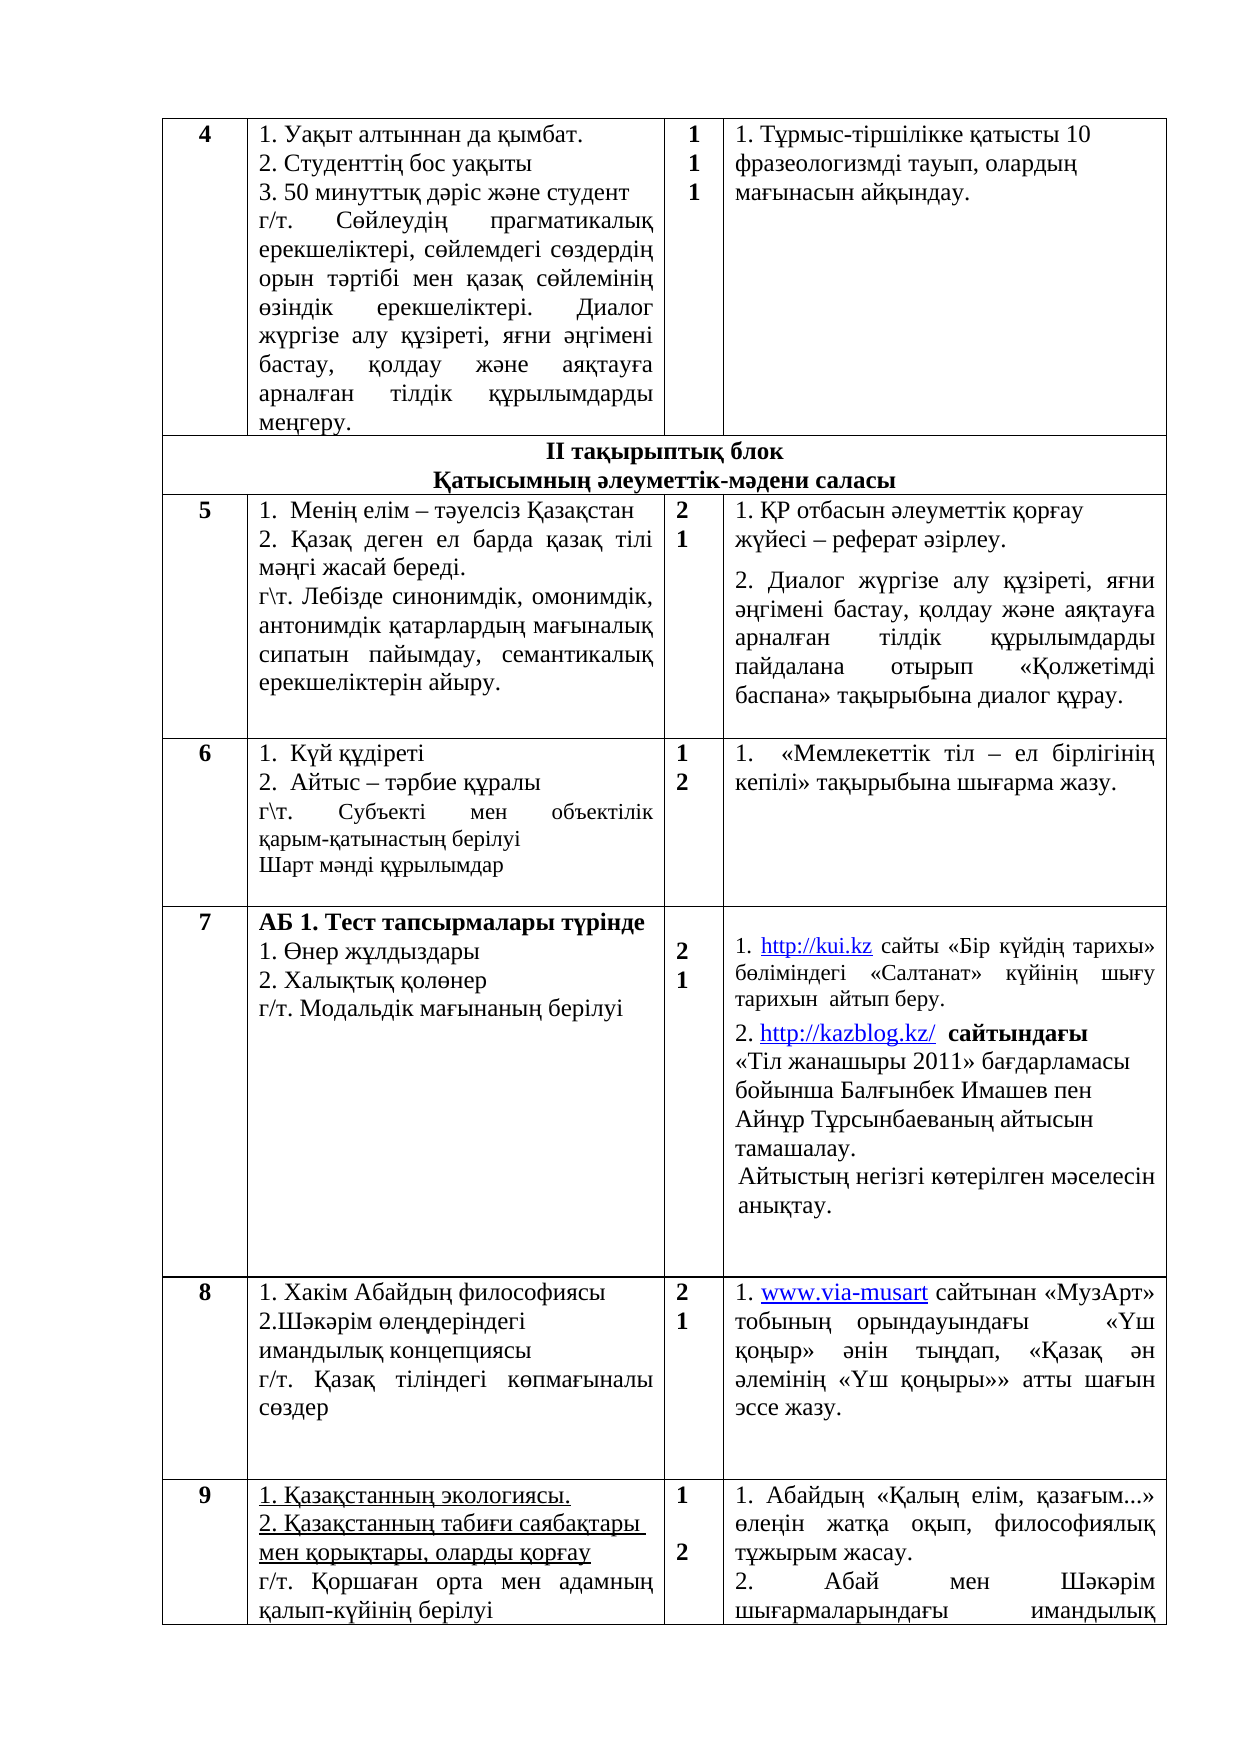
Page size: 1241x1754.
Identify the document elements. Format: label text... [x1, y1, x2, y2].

table_cell IІ тақырыптық блок Қатысымның әлеуметтік-мәдени саласы [163, 436, 1166, 494]
table_cell 2 1 [665, 495, 723, 737]
table_cell 7 [163, 907, 247, 1276]
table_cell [248, 1480, 664, 1623]
table_cell 1. www.via-musart сайтынан «МузАрт» тобының орындауындағы «Үш қоңыр» әнін тыңдап, «Қазақ ән әлемінің «Үш қоңыры»» атты шағын эссе жазу. [724, 1278, 1166, 1479]
table_cell 1 2 [665, 1480, 723, 1623]
table_cell 1. ҚР отбасын әлеуметтік қорғау жүйесі – реферат әзірлеу. 2. Диалог жүргізе алу құзіреті, яғни әңгімені бастау, қолдау және аяқтауға арналған тілдік құрылымдарды пайдалана отырып «Қолжетімді баспана» тақырыбына диалог құрау. [724, 495, 1166, 737]
table_cell 1. Уақыт алтыннан да қымбат. 2. Студенттің бос уақыты 3. 50 минуттық дәріс және студент г/т. Сөйлеудің прагматикалық ерекшеліктері, сөйлемдегі сөздердің орын тәртібі мен қазақ сөйлемінің өзіндік ерекшеліктері. Диалог жүргізе алу құзіреті, яғни әңгімені бастау, қолдау және аяқтауға арналған тілдік құрылымдарды меңгеру. [248, 119, 664, 435]
table_cell 1. http://kui.kz сайты «Бір күйдің тарихы» бөліміндегі «Салтанат» күйінің шығу тарихын айтып беру. 2. http://kazblog.kz/ сайтындағы «Тіл жанашыры 2011» бағдарламасы бойынша Балғынбек Имашев пен Айнұр Тұрсынбаеваның айтысын тамашалау. Айтыстың негізгі көтерілген мәселесін анықтау. [724, 907, 1166, 1276]
table_cell 1. Хакім Абайдың философиясы 2.Шәкәрім өлеңдеріндегі имандылық концепциясы г/т. Қазақ тіліндегі көпмағыналы сөздер [248, 1278, 664, 1479]
table_cell 2 1 [665, 907, 723, 1276]
table_cell 9 [163, 1480, 247, 1623]
table_cell 1 2 [665, 739, 723, 906]
table_cell 1. Тұрмыс-тіршілікке қатысты 10 фразеологизмді тауып, олардың мағынасын айқындау. [724, 119, 1166, 435]
table_cell 1. «Мемлекеттік тіл – ел бірлігінің кепілі» тақырыбына шығарма жазу. [724, 739, 1166, 906]
table_cell 5 [163, 495, 247, 737]
table_cell 1. Күй құдіреті 2. Айтыс – тәрбие құралы г\т. Субъекті мен объектілік қарым-қатынастың берілуі Шарт мәнді құрылымдар [248, 739, 664, 906]
table_cell АБ 1. Тест тапсырмалары түрінде 1. Өнер жұлдыздары 2. Халықтық қолөнер г/т. Модальдік мағынаның берілуі [248, 907, 664, 1276]
table_cell 1 1 1 [665, 119, 723, 435]
table_cell 2 1 [665, 1278, 723, 1479]
table_cell 4 [163, 119, 247, 435]
table_cell 1. Менің елім – тәуелсіз Қазақстан 2. Қазақ деген ел барда қазақ тілі мәңгі жасай береді. г\т. Лебізде синонимдік, омонимдік, антонимдік қатарлардың мағыналық сипатын пайымдау, семантикалық ерекшеліктерін айыру. [248, 495, 664, 737]
table_cell 6 [163, 739, 247, 906]
table_cell 8 [163, 1278, 247, 1479]
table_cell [724, 1480, 1166, 1623]
